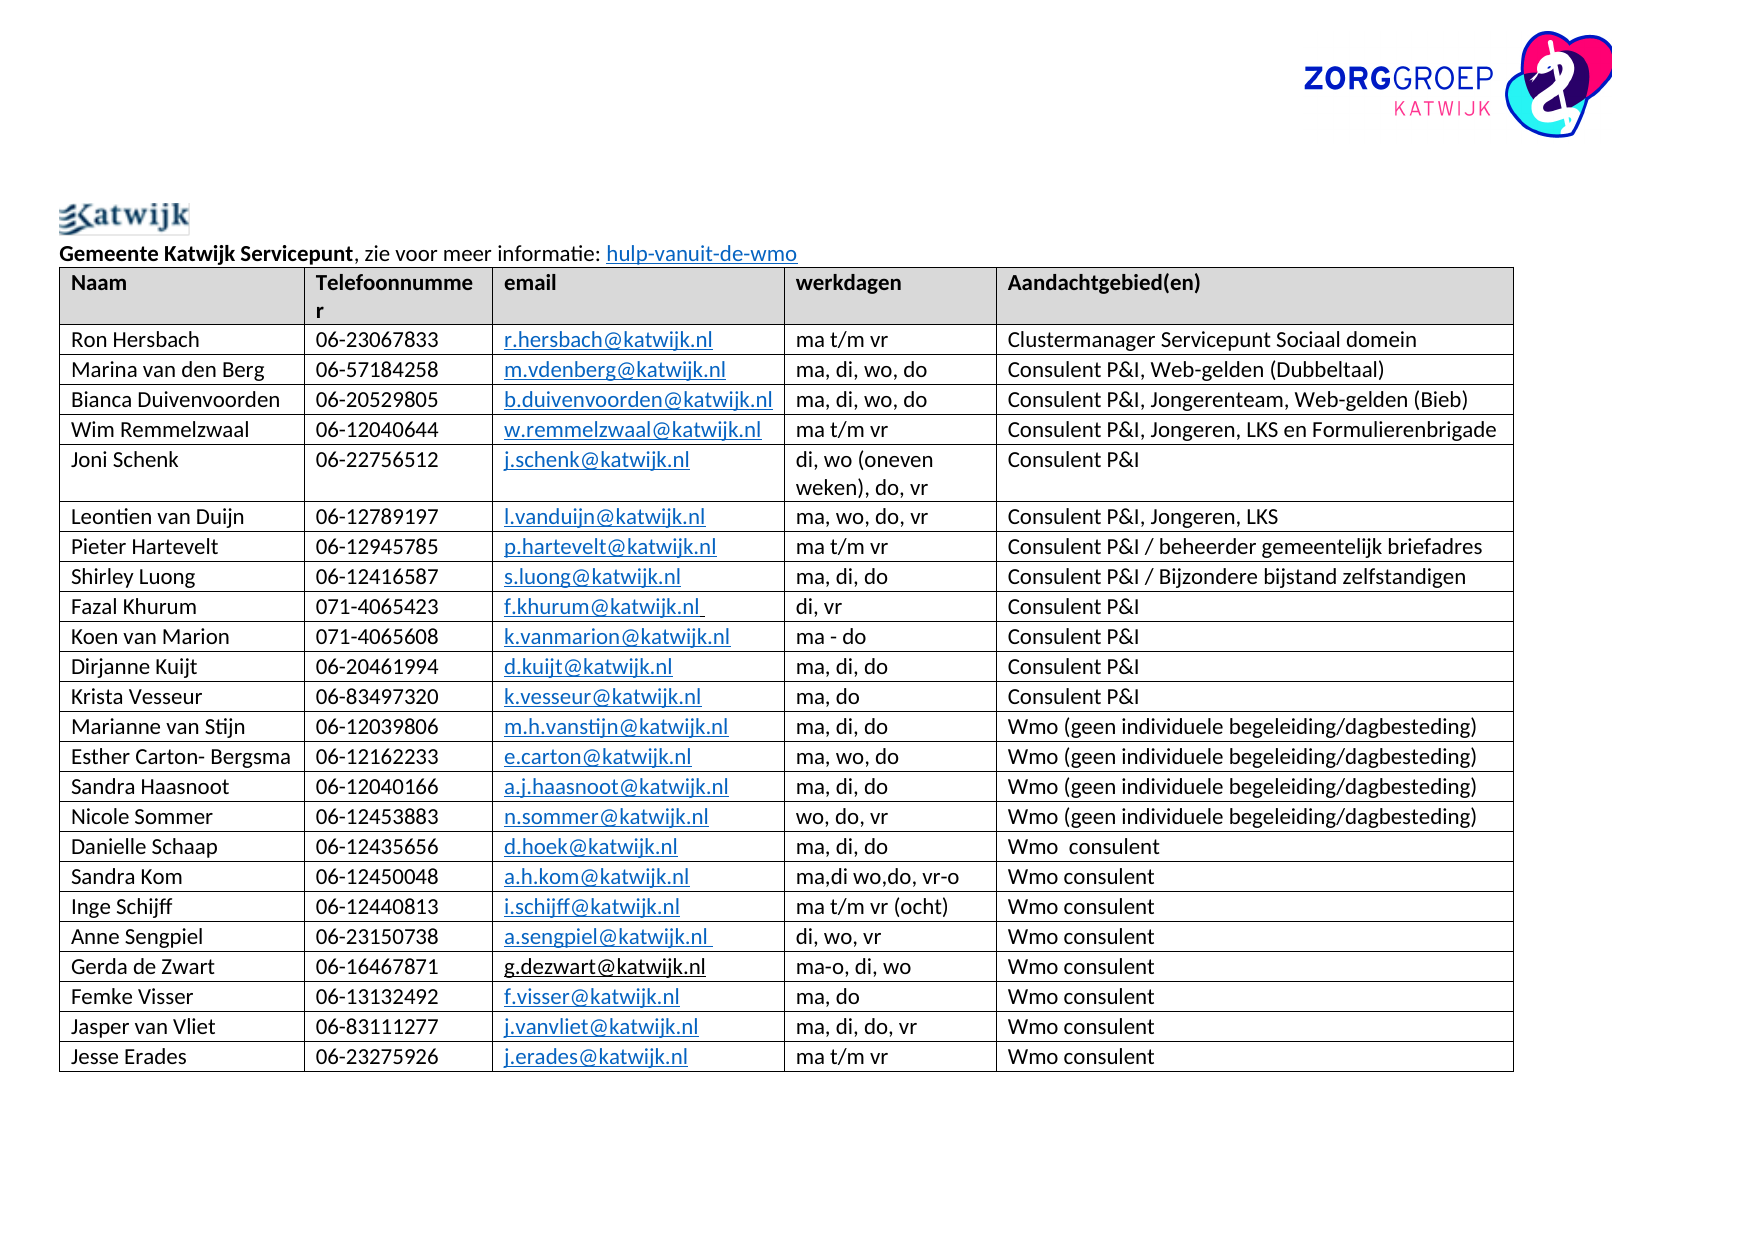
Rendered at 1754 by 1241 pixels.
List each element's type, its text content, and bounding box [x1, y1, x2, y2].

table_cell ma t/m vr [785, 532, 996, 561]
table_cell 06-20529805 [305, 385, 492, 414]
table_cell f.khurum@katwijk.nl [493, 592, 784, 621]
table_cell Wmo consulent [997, 832, 1513, 861]
table_cell 06-83497320 [305, 682, 492, 711]
table_cell 06-12040166 [305, 772, 492, 801]
table_cell Wmo (geen individuele begeleiding/dagbesteding) [997, 802, 1513, 831]
table_cell Dirjanne Kuijt [60, 652, 304, 681]
table_cell Wmo consulent [997, 922, 1513, 951]
table_cell r.hersbach@katwijk.nl [493, 325, 784, 354]
table_cell 06-12453883 [305, 802, 492, 831]
table_cell Wmo consulent [997, 952, 1513, 981]
table_cell 06-23150738 [305, 922, 492, 951]
table_cell ma, wo, do, vr [785, 502, 996, 531]
table_cell Consulent P&I, Jongerenteam, Web-gelden (Bieb) [997, 385, 1513, 414]
table_header email [493, 268, 784, 324]
table_cell ma, di, wo, do [785, 385, 996, 414]
table_cell Esther Carton- Bergsma [60, 742, 304, 771]
table_cell ma t/m vr [785, 415, 996, 444]
table_cell Consulent P&I [997, 445, 1513, 501]
text Gemeente Katwijk Servicepunt, zie voor meer informatie: hulp-vanuit-de-wmo [59, 239, 1606, 267]
table_cell 06-12945785 [305, 532, 492, 561]
table_cell Jasper van Vliet [60, 1012, 304, 1041]
table_cell 06-57184258 [305, 355, 492, 384]
table_header Telefoonnummer [305, 268, 492, 324]
table_header Aandachtgebied(en) [997, 268, 1513, 324]
table_cell Bianca Duivenvoorden [60, 385, 304, 414]
table_cell Jesse Erades [60, 1042, 304, 1071]
table_cell ma, di, wo, do [785, 355, 996, 384]
table_cell Wim Remmelzwaal [60, 415, 304, 444]
table_cell Femke Visser [60, 982, 304, 1011]
table_cell Wmo consulent [997, 862, 1513, 891]
table_cell Danielle Schaap [60, 832, 304, 861]
picture [59, 203, 193, 239]
table_cell Consulent P&I / Bijzondere bijstand zelfstandigen [997, 562, 1513, 591]
table_cell ma, do [785, 682, 996, 711]
table_cell Wmo consulent [997, 892, 1513, 921]
table_cell j.vanvliet@katwijk.nl [493, 1012, 784, 1041]
table_cell di, wo, vr [785, 922, 996, 951]
table_cell Consulent P&I [997, 652, 1513, 681]
table_cell Wmo (geen individuele begeleiding/dagbesteding) [997, 712, 1513, 741]
table_cell Gerda de Zwart [60, 952, 304, 981]
table_cell ma t/m vr [785, 325, 996, 354]
table_cell d.hoek@katwijk.nl [493, 832, 784, 861]
table_cell Nicole Sommer [60, 802, 304, 831]
table_cell a.h.kom@katwijk.nl [493, 862, 784, 891]
table_cell Ron Hersbach [60, 325, 304, 354]
table_cell Consulent P&I, Jongeren, LKS [997, 502, 1513, 531]
table_cell wo, do, vr [785, 802, 996, 831]
table_cell 06-16467871 [305, 952, 492, 981]
table_cell s.luong@katwijk.nl [493, 562, 784, 591]
table_cell Wmo (geen individuele begeleiding/dagbesteding) [997, 742, 1513, 771]
table_cell Anne Sengpiel [60, 922, 304, 951]
table_cell Marianne van Stijn [60, 712, 304, 741]
table_cell Marina van den Berg [60, 355, 304, 384]
table_cell n.sommer@katwijk.nl [493, 802, 784, 831]
table_cell 06-12435656 [305, 832, 492, 861]
table_cell Wmo consulent [997, 1042, 1513, 1071]
table_cell Fazal Khurum [60, 592, 304, 621]
table_cell 06-12040644 [305, 415, 492, 444]
table_cell ma t/m vr (ocht) [785, 892, 996, 921]
table_cell ma, do [785, 982, 996, 1011]
table_cell Clustermanager Servicepunt Sociaal domein [997, 325, 1513, 354]
table_cell Inge Schijff [60, 892, 304, 921]
table_cell Consulent P&I, Jongeren, LKS en Formulierenbrigade [997, 415, 1513, 444]
table_cell k.vanmarion@katwijk.nl [493, 622, 784, 651]
table_cell j.erades@katwijk.nl [493, 1042, 784, 1071]
table_cell Pieter Hartevelt [60, 532, 304, 561]
table_cell 06-12416587 [305, 562, 492, 591]
table_cell Krista Vesseur [60, 682, 304, 711]
table_cell j.schenk@katwijk.nl [493, 445, 784, 501]
table_cell Shirley Luong [60, 562, 304, 591]
table_cell k.vesseur@katwijk.nl [493, 682, 784, 711]
table_cell g.dezwart@katwijk.nl [493, 952, 784, 981]
table_cell Leontien van Duijn [60, 502, 304, 531]
picture [1302, 31, 1613, 144]
table_cell e.carton@katwijk.nl [493, 742, 784, 771]
table_cell 06-12440813 [305, 892, 492, 921]
table_cell ma, di, do, vr [785, 1012, 996, 1041]
table_cell w.remmelzwaal@katwijk.nl [493, 415, 784, 444]
table_cell Joni Schenk [60, 445, 304, 501]
table_cell di, wo (oneven weken), do, vr [785, 445, 996, 501]
table_cell ma, di, do [785, 832, 996, 861]
table_cell Consulent P&I [997, 682, 1513, 711]
table_cell f.visser@katwijk.nl [493, 982, 784, 1011]
table_cell Wmo (geen individuele begeleiding/dagbesteding) [997, 772, 1513, 801]
table_cell Sandra Kom [60, 862, 304, 891]
table_cell Consulent P&I / beheerder gemeentelijk briefadres [997, 532, 1513, 561]
table_cell Consulent P&I [997, 622, 1513, 651]
table_cell a.j.haasnoot@katwijk.nl [493, 772, 784, 801]
table_cell Koen van Marion [60, 622, 304, 651]
table_cell m.h.vanstijn@katwijk.nl [493, 712, 784, 741]
table_cell 071-4065423 [305, 592, 492, 621]
table_cell p.hartevelt@katwijk.nl [493, 532, 784, 561]
table_cell 06-12789197 [305, 502, 492, 531]
table_cell 06-22756512 [305, 445, 492, 501]
table_cell ma t/m vr [785, 1042, 996, 1071]
table_cell ma, di, do [785, 562, 996, 591]
table_cell 06-12162233 [305, 742, 492, 771]
table_cell 06-12450048 [305, 862, 492, 891]
table_cell ma - do [785, 622, 996, 651]
table_cell Consulent P&I [997, 592, 1513, 621]
table_cell b.duivenvoorden@katwijk.nl [493, 385, 784, 414]
table_cell ma-o, di, wo [785, 952, 996, 981]
table_cell a.sengpiel@katwijk.nl [493, 922, 784, 951]
table_cell 06-83111277 [305, 1012, 492, 1041]
table_cell di, vr [785, 592, 996, 621]
table_cell m.vdenberg@katwijk.nl [493, 355, 784, 384]
table_cell ma, di, do [785, 712, 996, 741]
table_cell i.schijff@katwijk.nl [493, 892, 784, 921]
table_cell ma, wo, do [785, 742, 996, 771]
table_cell 06-13132492 [305, 982, 492, 1011]
table_header Naam [60, 268, 304, 324]
table_cell d.kuijt@katwijk.nl [493, 652, 784, 681]
table_cell Wmo consulent [997, 982, 1513, 1011]
table_cell 06-20461994 [305, 652, 492, 681]
table_cell 06-23067833 [305, 325, 492, 354]
table_cell ma, di, do [785, 772, 996, 801]
table_cell 071-4065608 [305, 622, 492, 651]
table_cell 06-12039806 [305, 712, 492, 741]
table_cell Wmo consulent [997, 1012, 1513, 1041]
table_cell ma, di, do [785, 652, 996, 681]
table_header werkdagen [785, 268, 996, 324]
table_cell Consulent P&I, Web-gelden (Dubbeltaal) [997, 355, 1513, 384]
table_cell ma,di wo,do, vr-o [785, 862, 996, 891]
table_cell 06-23275926 [305, 1042, 492, 1071]
table_cell Sandra Haasnoot [60, 772, 304, 801]
table_cell l.vanduijn@katwijk.nl [493, 502, 784, 531]
